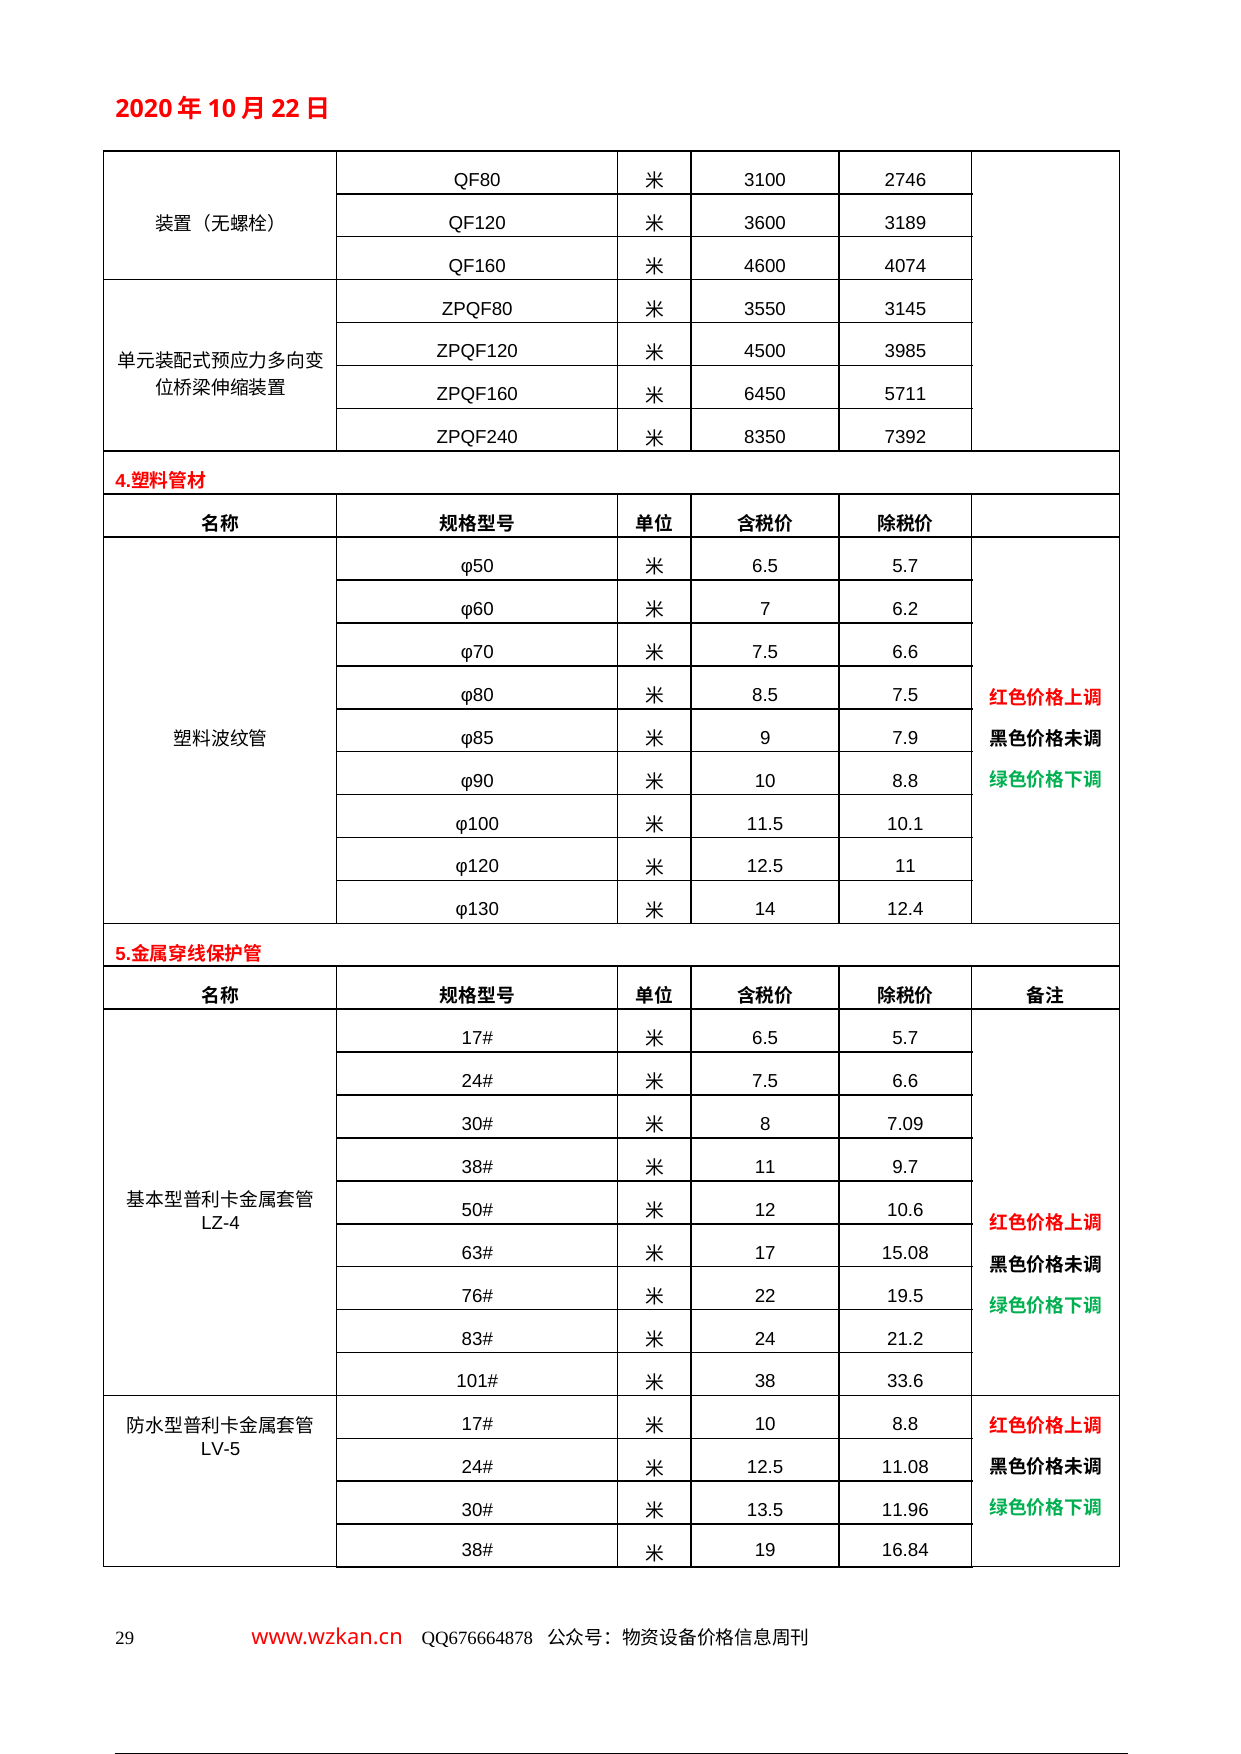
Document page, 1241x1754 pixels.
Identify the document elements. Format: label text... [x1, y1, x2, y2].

table_cell 9 [692, 710, 838, 751]
table_cell 10 [692, 1396, 838, 1437]
table_cell 米 [618, 152, 690, 193]
table_cell 6450 [692, 366, 838, 407]
table_cell 米 [618, 881, 690, 922]
table_cell 76# [337, 1267, 617, 1309]
table_cell 米 [618, 1010, 690, 1051]
table_cell 30# [337, 1482, 617, 1523]
table_cell 米 [618, 323, 690, 364]
table_cell 预压式多向变位桥梁伸缩装置（无螺栓） [104, 152, 336, 279]
table_cell 米 [618, 838, 690, 879]
table_cell 10 [692, 752, 838, 794]
table_cell 11 [692, 1139, 838, 1180]
table_cell 除税价 [840, 967, 971, 1008]
table_cell φ60 [337, 581, 617, 622]
table_cell 11.96 [840, 1482, 971, 1523]
table_cell 12.5 [692, 1439, 838, 1480]
table_cell 单位 [618, 495, 690, 536]
table_cell 米 [618, 409, 690, 450]
table_cell 33.6 [840, 1353, 971, 1394]
table_cell 13.5 [692, 1482, 838, 1523]
table_cell 米 [618, 280, 690, 322]
table_cell 12 [692, 1182, 838, 1223]
table_cell φ85 [337, 710, 617, 751]
table_cell φ120 [337, 838, 617, 879]
table_cell 5.7 [840, 1010, 971, 1051]
table_cell 5.金属穿线保护管 [104, 924, 1119, 965]
table_cell ZPQF240 [337, 409, 617, 450]
table_cell 红色价格上调 黑色价格未调 绿色价格下调 [972, 1396, 1119, 1566]
table_cell 6.6 [840, 1053, 971, 1094]
table_cell ZPQF80 [337, 280, 617, 322]
table_cell 米 [618, 1482, 690, 1523]
table_cell φ90 [337, 752, 617, 794]
table_cell 6.5 [692, 1010, 838, 1051]
table_cell 米 [618, 237, 690, 279]
table_cell 基本型普利卡金属套管LZ-4 [104, 1010, 336, 1394]
table_cell 7392 [840, 409, 971, 450]
table_cell 塑料波纹管 [104, 538, 336, 922]
table_cell 7.5 [840, 667, 971, 708]
table_cell 米 [618, 710, 690, 751]
table_cell 38# [337, 1139, 617, 1180]
table_cell 米 [618, 1096, 690, 1137]
table_cell φ70 [337, 624, 617, 665]
table_cell 8.8 [840, 1396, 971, 1437]
table_cell 7.09 [840, 1096, 971, 1137]
table_cell 除税价 [840, 495, 971, 536]
table_cell 17 [692, 1225, 838, 1266]
table_cell 米 [618, 195, 690, 236]
table_cell 3145 [840, 280, 971, 322]
table_cell 5711 [840, 366, 971, 407]
table_cell 名称 [104, 967, 336, 1008]
table_cell 3550 [692, 280, 838, 322]
table_cell 9.7 [840, 1139, 971, 1180]
table_cell 38# [337, 1525, 617, 1566]
table_cell 3189 [840, 195, 971, 236]
table_cell 22 [692, 1267, 838, 1309]
table_cell 17# [337, 1396, 617, 1437]
table_cell 米 [618, 752, 690, 794]
table_cell 11.08 [840, 1439, 971, 1480]
table_cell 红色价格上调 黑色价格未调 绿色价格下调 [972, 538, 1119, 922]
table_cell 19.5 [840, 1267, 971, 1309]
table_cell 50# [337, 1182, 617, 1223]
table_cell 24# [337, 1439, 617, 1480]
table_cell 米 [618, 1396, 690, 1437]
table_cell 21.2 [840, 1310, 971, 1352]
table_cell 米 [618, 1353, 690, 1394]
table_cell 12.4 [840, 881, 971, 922]
table_cell φ80 [337, 667, 617, 708]
table_cell 米 [618, 1439, 690, 1480]
table_cell [972, 495, 1119, 536]
table_cell 名称 [104, 495, 336, 536]
table_cell 38 [692, 1353, 838, 1394]
table_cell 4600 [692, 237, 838, 279]
table_cell 米 [618, 1053, 690, 1094]
table_cell 米 [618, 538, 690, 579]
table_cell 米 [618, 1267, 690, 1309]
table_cell 10.1 [840, 795, 971, 837]
table_cell 2746 [840, 152, 971, 193]
table_cell 规格型号 [337, 495, 617, 536]
table_cell 16.84 [840, 1525, 971, 1566]
table_cell QF120 [337, 195, 617, 236]
table_cell 14 [692, 881, 838, 922]
table_cell 单位 [618, 967, 690, 1008]
table_cell 10.6 [840, 1182, 971, 1223]
table_cell 规格型号 [337, 967, 617, 1008]
table_cell 8 [692, 1096, 838, 1137]
table_cell 63# [337, 1225, 617, 1266]
table_cell φ100 [337, 795, 617, 837]
table_cell 3600 [692, 195, 838, 236]
table_cell 米 [618, 1225, 690, 1266]
table_cell 米 [618, 1525, 690, 1566]
table_cell ZPQF160 [337, 366, 617, 407]
table_cell 3100 [692, 152, 838, 193]
table_cell 米 [618, 1310, 690, 1352]
table_cell 7.5 [692, 624, 838, 665]
table_cell 4074 [840, 237, 971, 279]
table_cell 6.5 [692, 538, 838, 579]
table_cell 含税价 [692, 495, 838, 536]
table_cell 防水型普利卡金属套管LV-5 [104, 1396, 336, 1566]
table_cell 8.5 [692, 667, 838, 708]
table_cell 4500 [692, 323, 838, 364]
table_cell 单元装配式预应力多向变位桥梁伸缩装置 [104, 280, 336, 450]
table_cell 8350 [692, 409, 838, 450]
table_cell 17# [337, 1010, 617, 1051]
table_cell 米 [618, 581, 690, 622]
table_cell 4.塑料管材 [104, 452, 1119, 493]
table_cell ZPQF120 [337, 323, 617, 364]
table_cell 12.5 [692, 838, 838, 879]
table_cell 含税价 [692, 967, 838, 1008]
table_cell 7.5 [692, 1053, 838, 1094]
table_cell 7 [692, 581, 838, 622]
table_cell 米 [618, 1182, 690, 1223]
table_cell 7.9 [840, 710, 971, 751]
table_cell 8.8 [840, 752, 971, 794]
table_cell QF80 [337, 152, 617, 193]
table_cell 101# [337, 1353, 617, 1394]
table_cell 15.08 [840, 1225, 971, 1266]
table_cell 6.6 [840, 624, 971, 665]
table_cell 11.5 [692, 795, 838, 837]
table_cell 83# [337, 1310, 617, 1352]
table_cell 24# [337, 1053, 617, 1094]
table_cell 24 [692, 1310, 838, 1352]
table_cell 米 [618, 1139, 690, 1180]
table_cell 备注 [972, 967, 1119, 1008]
table_cell 红色价格上调 黑色价格未调 绿色价格下调 [972, 1010, 1119, 1394]
table_cell QF160 [337, 237, 617, 279]
table_cell 米 [618, 624, 690, 665]
table_cell 11 [840, 838, 971, 879]
table_cell 米 [618, 366, 690, 407]
table_cell 米 [618, 795, 690, 837]
table_cell φ50 [337, 538, 617, 579]
table_cell 6.2 [840, 581, 971, 622]
table_cell 3985 [840, 323, 971, 364]
table_cell 30# [337, 1096, 617, 1137]
table_cell 19 [692, 1525, 838, 1566]
table_cell φ130 [337, 881, 617, 922]
table_cell 5.7 [840, 538, 971, 579]
table_cell 米 [618, 667, 690, 708]
